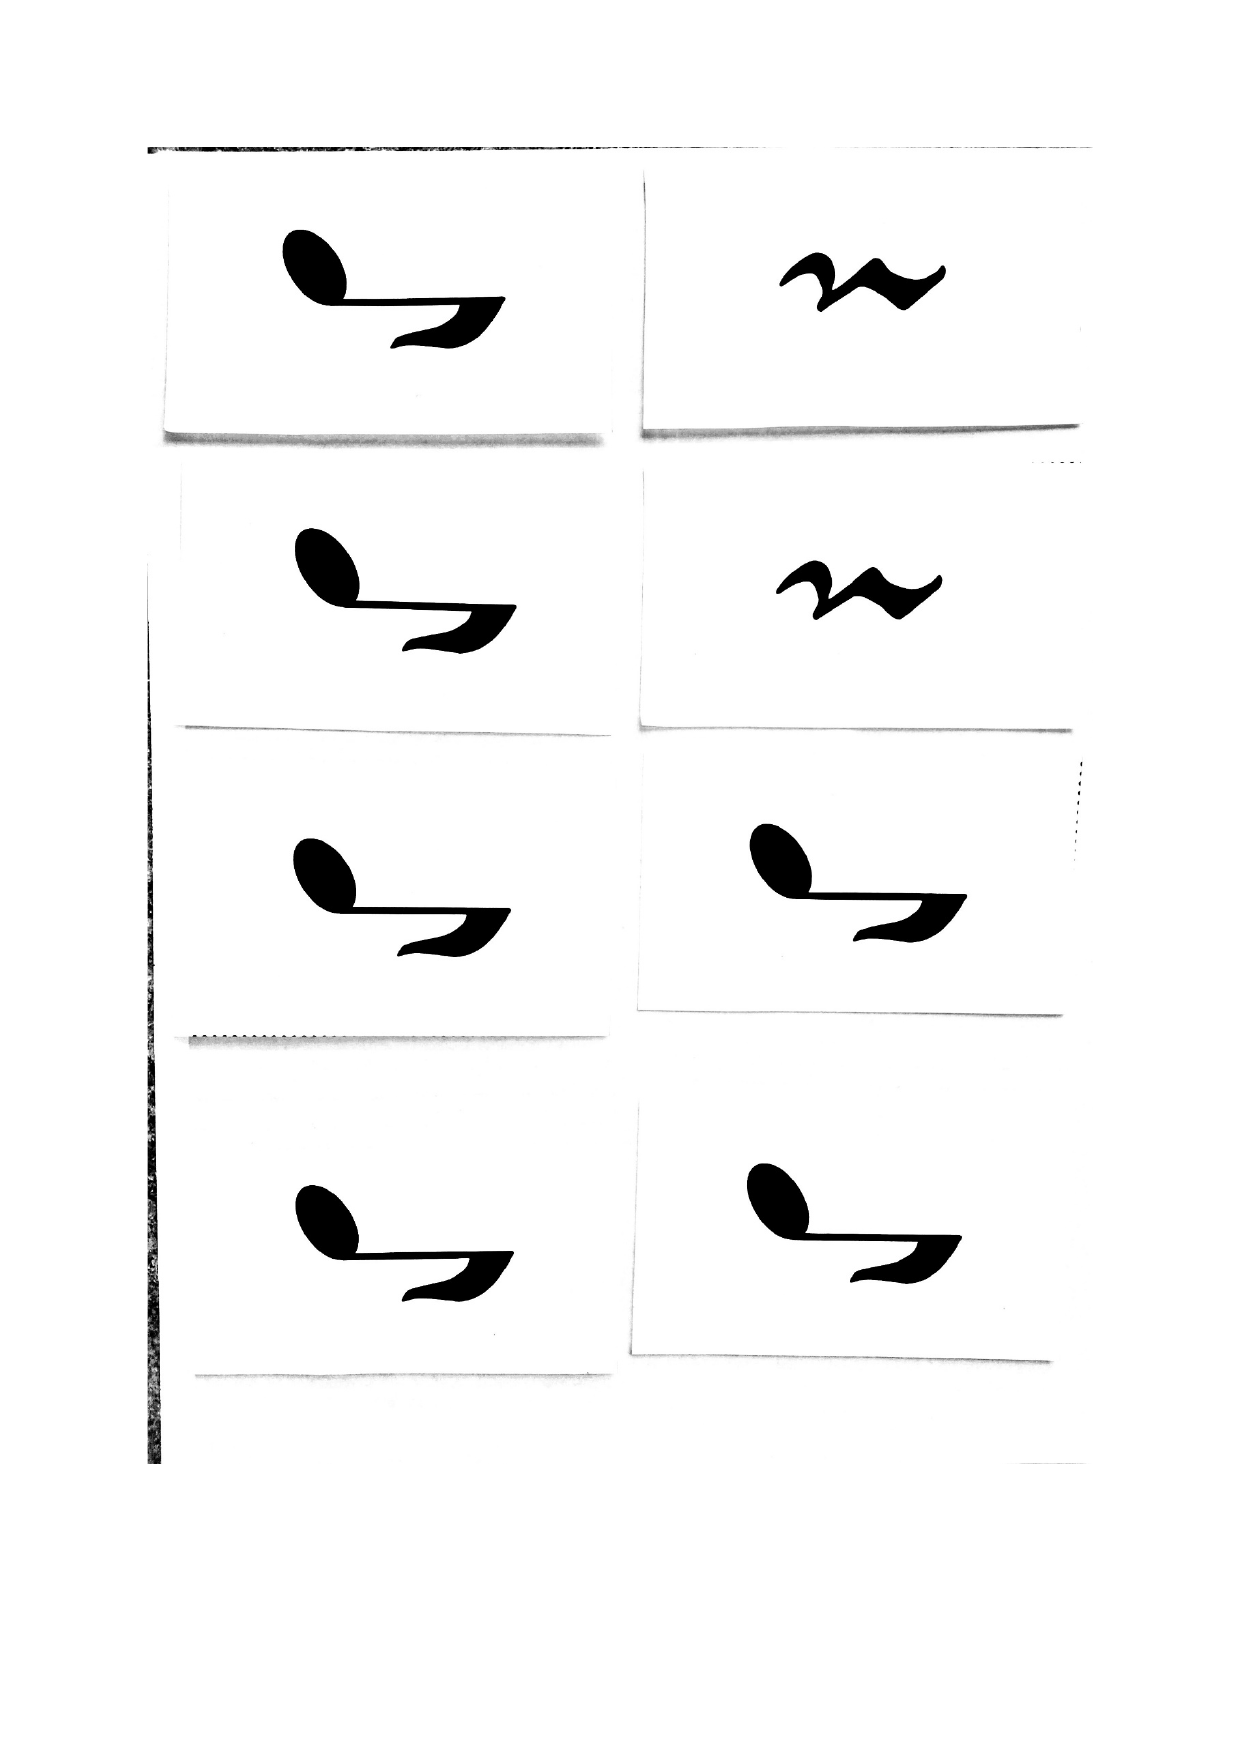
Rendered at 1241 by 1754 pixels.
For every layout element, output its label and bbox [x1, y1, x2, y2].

picture [147, 147, 1093, 1464]
